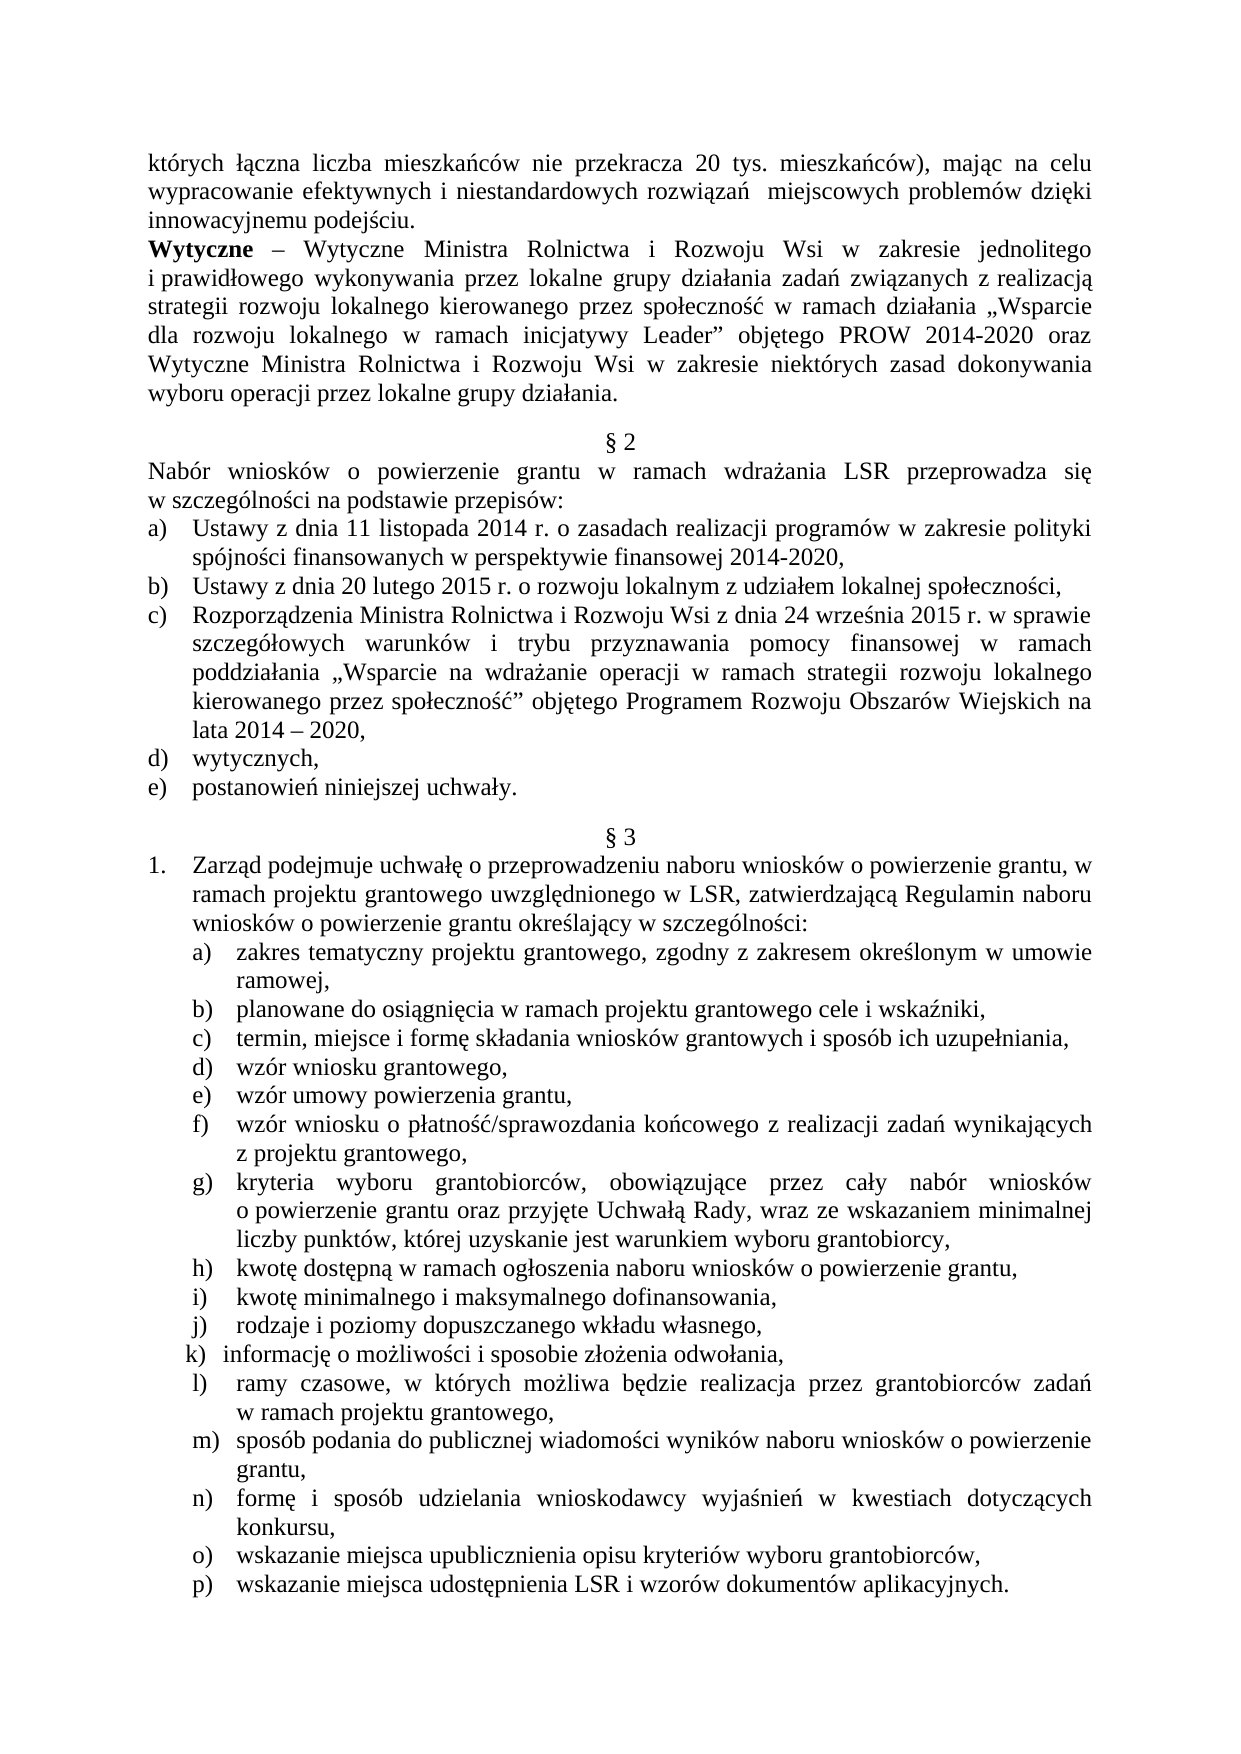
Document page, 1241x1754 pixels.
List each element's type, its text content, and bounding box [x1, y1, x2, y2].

list ramy czasowe, w których możliwa będzie realizacja przez grantobiorców zadań w ramach projektu grantowego, [192, 1368, 1093, 1426]
list Nabór wniosków o powierzenie grantu w ramach wdrażania LSR przeprowadza się w szczególności na podstawie przepisów: [148, 456, 1093, 513]
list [148, 148, 1093, 234]
list Rozporządzenia Ministra Rolnictwa i Rozwoju Wsi z dnia 24 września 2015 r. w sprawie szczegółowych warunków i trybu przyznawania pomocy finansowej w ramach poddziałania „Wsparcie na wdrażanie operacji w ramach strategii rozwoju lokalnego kierowanego przez społeczność” objętego Programem Rozwoju Obszarów Wiejskich na lata 2014 – 2020, [148, 600, 1093, 743]
list kwotę dostępną w ramach ogłoszenia naboru wniosków o powierzenie grantu, [192, 1253, 1093, 1282]
list kryteria wyboru grantobiorców, obowiązujące przez cały nabór wniosków o powierzenie grantu oraz przyjęte Uchwałą Rady, wraz ze wskazaniem minimalnej liczby punktów, której uzyskanie jest warunkiem wyboru grantobiorcy, [192, 1167, 1093, 1253]
list wzór wniosku o płatność/sprawozdania końcowego z realizacji zadań wynikających z projektu grantowego, [192, 1109, 1093, 1167]
list wskazanie miejsca upublicznienia opisu kryteriów wyboru grantobiorców, [192, 1541, 1093, 1569]
list wytycznych, [148, 743, 1093, 772]
list Zarząd podejmuje uchwałę o przeprowadzeniu naboru wniosków o powierzenie grantu, w ramach projektu grantowego uwzględnionego w LSR, zatwierdzającą Regulamin naboru wniosków o powierzenie grantu określający w szczególności: [148, 851, 1093, 937]
list informację o możliwości i sposobie złożenia odwołania, [185, 1339, 1093, 1368]
list Ustawy z dnia 11 listopada 2014 r. o zasadach realizacji programów w zakresie polityki spójności finansowanych w perspektywie finansowej 2014-2020, [148, 513, 1093, 571]
list formę i sposób udzielania wnioskodawcy wyjaśnień w kwestiach dotyczących konkursu, [192, 1483, 1093, 1541]
list planowane do osiągnięcia w ramach projektu grantowego cele i wskaźniki, [192, 994, 1093, 1023]
list Wytyczne – Wytyczne Ministra Rolnictwa i Rozwoju Wsi w zakresie jednolitego i prawidłowego wykonywania przez lokalne grupy działania zadań związanych z realizacją strategii rozwoju lokalnego kierowanego przez społeczność w ramach działania „Wsparcie dla rozwoju lokalnego w ramach inicjatywy Leader” objętego PROW 2014-2020 oraz Wytyczne Ministra Rolnictwa i Rozwoju Wsi w zakresie niektórych zasad dokonywania wyboru operacji przez lokalne grupy działania. [148, 234, 1093, 406]
list wskazanie miejsca udostępnienia LSR i wzorów dokumentów aplikacyjnych. [192, 1569, 1093, 1598]
list postanowień niniejszej uchwały. [148, 772, 1093, 801]
list kwotę minimalnego i maksymalnego dofinansowania, [192, 1282, 1093, 1311]
list § 3 [148, 822, 1093, 851]
list § 2 [148, 427, 1093, 456]
list rodzaje i poziomy dopuszczanego wkładu własnego, [192, 1311, 1093, 1339]
list wzór umowy powierzenia grantu, [192, 1081, 1093, 1109]
list wzór wniosku grantowego, [192, 1052, 1093, 1081]
list sposób podania do publicznej wiadomości wyników naboru wniosków o powierzenie grantu, [192, 1426, 1093, 1483]
list termin, miejsce i formę składania wniosków grantowych i sposób ich uzupełniania, [192, 1023, 1093, 1052]
list zakres tematyczny projektu grantowego, zgodny z zakresem określonym w umowie ramowej, [192, 937, 1093, 994]
list Ustawy z dnia 20 lutego 2015 r. o rozwoju lokalnym z udziałem lokalnej społeczności, [148, 571, 1093, 600]
